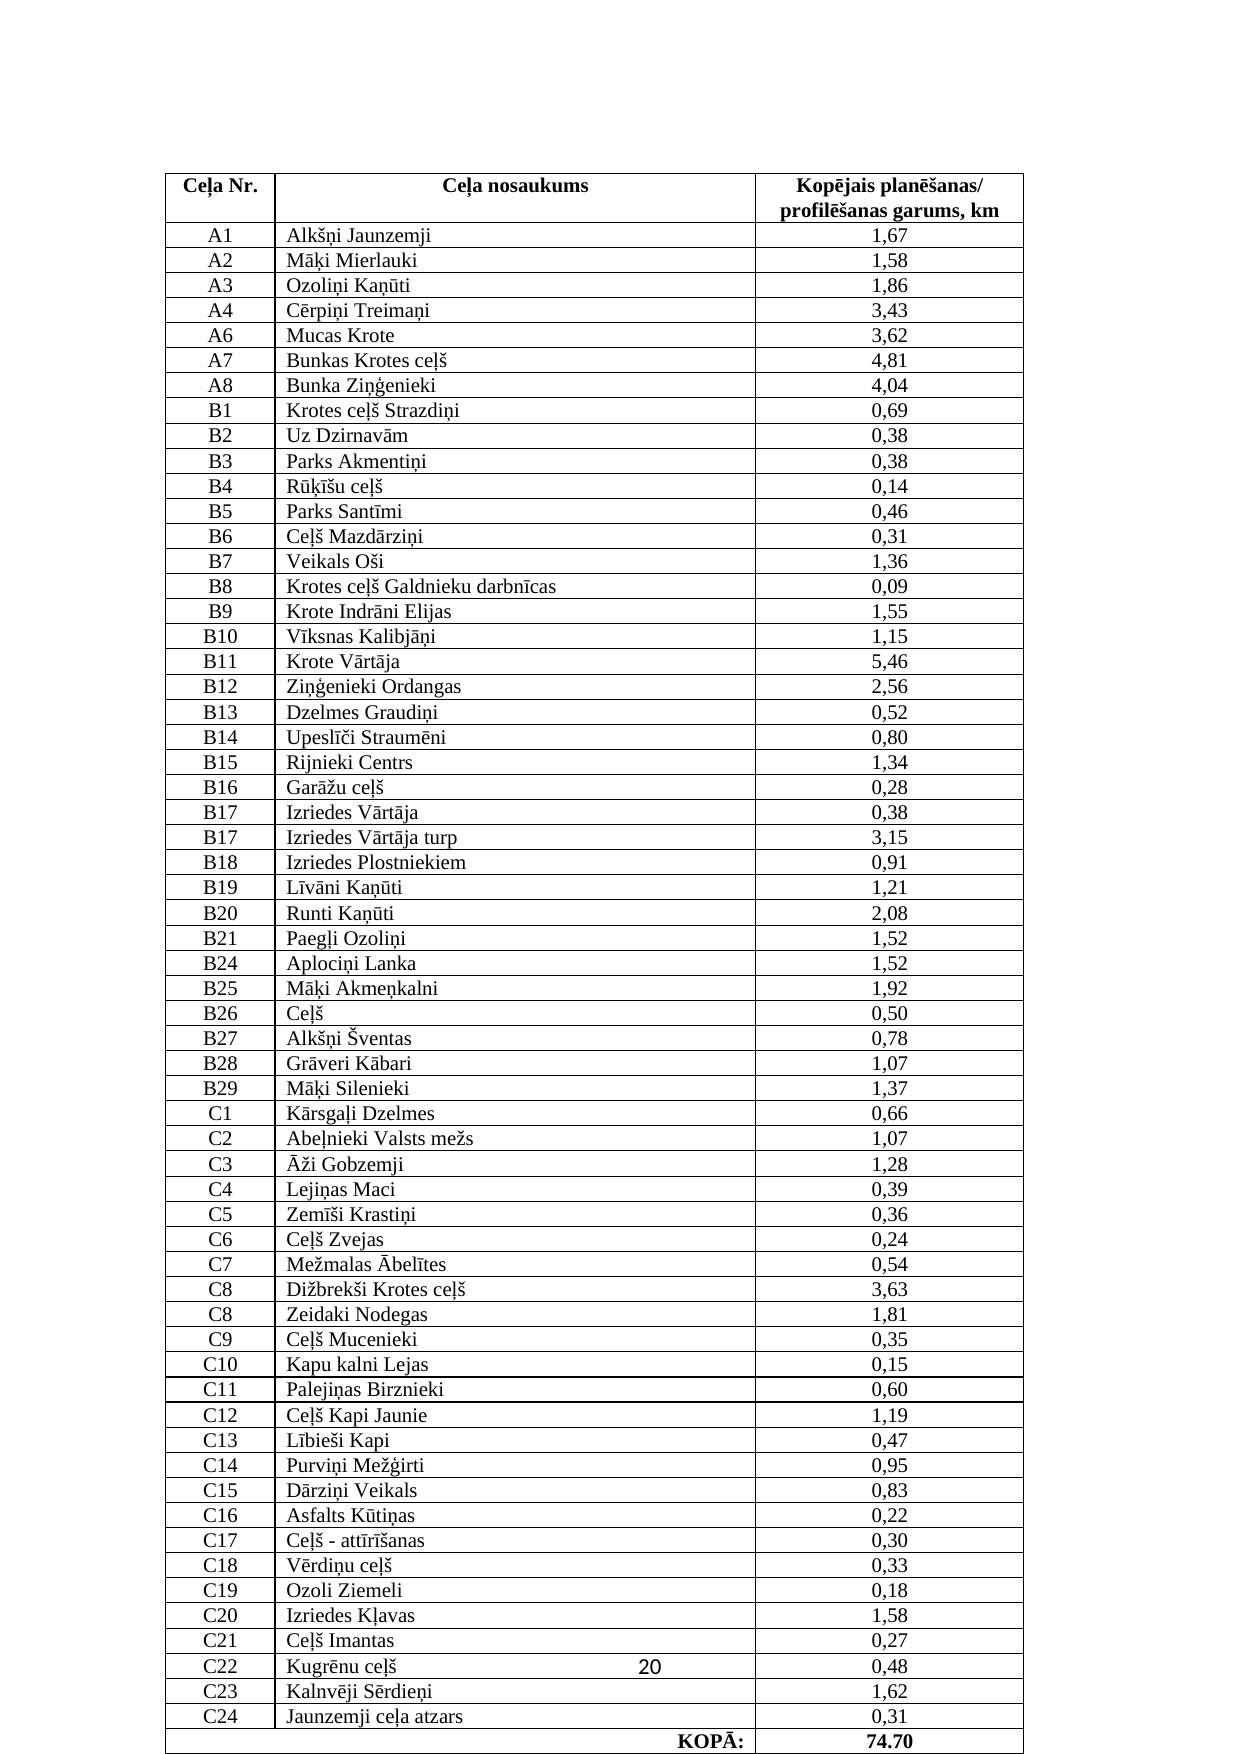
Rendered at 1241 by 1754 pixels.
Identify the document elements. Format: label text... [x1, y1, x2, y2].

table_cell 3,43 [756, 298, 1023, 322]
table_cell Parks Santīmi [276, 499, 755, 523]
table_cell Purviņi Mežģirti [276, 1453, 755, 1477]
table_cell Ozoliņi Kaņūti [276, 273, 755, 297]
table_cell C8 [166, 1277, 274, 1301]
table_cell 1,34 [756, 750, 1023, 774]
table_cell A4 [166, 298, 274, 322]
table_cell 0,39 [756, 1177, 1023, 1201]
table_cell Alkšņi Šventas [276, 1026, 755, 1050]
table_cell Māķi Mierlauki [276, 248, 755, 272]
table_cell Veikals Oši [276, 549, 755, 573]
table_cell 0,35 [756, 1327, 1023, 1351]
table_cell 1,62 [756, 1679, 1023, 1703]
table_cell 0,09 [756, 574, 1023, 598]
table_cell 0,18 [756, 1578, 1023, 1602]
table_cell B3 [166, 449, 274, 473]
table_cell Upeslīči Straumēni [276, 725, 755, 749]
table_cell Ceļš - attīrīšanas [276, 1528, 755, 1552]
table_cell 1,28 [756, 1151, 1023, 1176]
table_cell C15 [166, 1478, 274, 1502]
table_cell 3,63 [756, 1277, 1023, 1301]
table_cell 0,95 [756, 1453, 1023, 1477]
table_cell Paegļi Ozoliņi [276, 926, 755, 949]
table_cell Zemīši Krastiņi [276, 1202, 755, 1226]
table_cell C10 [166, 1352, 274, 1376]
table_cell 0,91 [756, 850, 1023, 874]
table_cell C11 [166, 1378, 274, 1401]
table_cell B25 [166, 976, 274, 1000]
table_cell 1,36 [756, 549, 1023, 573]
table_cell B1 [166, 398, 274, 422]
table_cell Ceļš [276, 1001, 755, 1025]
table_cell Izriedes Kļavas [276, 1603, 755, 1627]
table_cell 0,36 [756, 1202, 1023, 1226]
table_cell B13 [166, 700, 274, 724]
table_cell B16 [166, 775, 274, 799]
table_cell B8 [166, 574, 274, 598]
table_cell C14 [166, 1453, 274, 1477]
table_cell Jaunzemji ceļa atzars [276, 1704, 755, 1728]
table_cell B28 [166, 1051, 274, 1075]
table_cell A8 [166, 373, 274, 397]
table_cell 4,04 [756, 373, 1023, 397]
table_cell 1,37 [756, 1076, 1023, 1100]
table_cell Kārsgaļi Dzelmes [276, 1101, 755, 1125]
table_cell 1,92 [756, 976, 1023, 1000]
table_cell B29 [166, 1076, 274, 1100]
table_cell B24 [166, 951, 274, 975]
table_cell 2,08 [756, 900, 1023, 924]
table_cell Māķi Akmeņkalni [276, 976, 755, 1000]
table_cell C20 [166, 1603, 274, 1627]
table_cell B17 [166, 825, 274, 849]
table_cell B2 [166, 424, 274, 447]
table_cell Runti Kaņūti [276, 900, 755, 924]
table_cell C7 [166, 1252, 274, 1276]
table_cell 0,78 [756, 1026, 1023, 1050]
table_cell B7 [166, 549, 274, 573]
table_cell 0,38 [756, 449, 1023, 473]
table_cell 0,15 [756, 1352, 1023, 1376]
table_cell C6 [166, 1227, 274, 1251]
table_cell B15 [166, 750, 274, 774]
table_cell B10 [166, 624, 274, 648]
table_cell Rijnieki Centrs [276, 750, 755, 774]
table_cell 0,27 [756, 1629, 1023, 1652]
table_cell 5,46 [756, 649, 1023, 673]
table_cell 0,38 [756, 424, 1023, 447]
table_cell Ziņģenieki Ordangas [276, 675, 755, 698]
table_cell B14 [166, 725, 274, 749]
table_cell C22 [166, 1654, 274, 1678]
table_cell 0,69 [756, 398, 1023, 422]
table_cell Dārziņi Veikals [276, 1478, 755, 1502]
table_cell C8 [166, 1302, 274, 1326]
table_cell A6 [166, 323, 274, 347]
table_cell 1,07 [756, 1126, 1023, 1150]
table_cell Abeļnieki Valsts mežs [276, 1126, 755, 1150]
table_cell Dzelmes Graudiņi [276, 700, 755, 724]
table_cell 1,52 [756, 951, 1023, 975]
table_cell Vērdiņu ceļš [276, 1553, 755, 1577]
table_cell Mucas Krote [276, 323, 755, 347]
table_cell Izriedes Vārtāja [276, 800, 755, 824]
table_cell 0,50 [756, 1001, 1023, 1025]
table_cell Cērpiņi Treimaņi [276, 298, 755, 322]
table_cell A7 [166, 348, 274, 372]
table_cell 0,24 [756, 1227, 1023, 1251]
table_cell 1,52 [756, 926, 1023, 949]
table_cell 0,54 [756, 1252, 1023, 1276]
table_cell Izriedes Vārtāja turp [276, 825, 755, 849]
table_cell 4,81 [756, 348, 1023, 372]
table_cell 0,47 [756, 1428, 1023, 1452]
table_cell 0,22 [756, 1503, 1023, 1527]
table_cell C16 [166, 1503, 274, 1527]
table_cell Krote Vārtāja [276, 649, 755, 673]
table_cell Ozoli Ziemeli [276, 1578, 755, 1602]
table_cell Kapu kalni Lejas [276, 1352, 755, 1376]
table_cell Ceļš Zvejas [276, 1227, 755, 1251]
table_cell Ceļš Imantas [276, 1629, 755, 1652]
table_cell C3 [166, 1151, 274, 1176]
table_cell B18 [166, 850, 274, 874]
table_cell 0,60 [756, 1378, 1023, 1401]
table_cell A3 [166, 273, 274, 297]
table_cell C13 [166, 1428, 274, 1452]
table_cell C23 [166, 1679, 274, 1703]
table_cell Ceļš Mazdārziņi [276, 524, 755, 548]
table_cell Āži Gobzemji [276, 1151, 755, 1176]
table_header Ceļa nosaukums [276, 174, 755, 222]
table_cell Aplociņi Lanka [276, 951, 755, 975]
table_cell C2 [166, 1126, 274, 1150]
table_cell 1,19 [756, 1403, 1023, 1427]
table_cell Bunkas Krotes ceļš [276, 348, 755, 372]
table_cell 3,15 [756, 825, 1023, 849]
table_cell Dižbrekši Krotes ceļš [276, 1277, 755, 1301]
table_cell KOPĀ: [166, 1729, 755, 1753]
table_cell Zeidaki Nodegas [276, 1302, 755, 1326]
table_cell 0,66 [756, 1101, 1023, 1125]
table_cell C19 [166, 1578, 274, 1602]
table_cell 0,48 [756, 1654, 1023, 1678]
table_cell 0,33 [756, 1553, 1023, 1577]
table_cell 0,28 [756, 775, 1023, 799]
table_cell 1,15 [756, 624, 1023, 648]
table_cell 0,31 [756, 524, 1023, 548]
table_cell 0,46 [756, 499, 1023, 523]
table_cell C12 [166, 1403, 274, 1427]
table_cell B27 [166, 1026, 274, 1050]
table_cell 3,62 [756, 323, 1023, 347]
table_cell B26 [166, 1001, 274, 1025]
table_cell 0,30 [756, 1528, 1023, 1552]
table_cell Kalnvēji Sērdieņi [276, 1679, 755, 1703]
table_cell B19 [166, 875, 274, 899]
table_cell Mežmalas Ābelītes [276, 1252, 755, 1276]
table_cell B20 [166, 900, 274, 924]
table_cell Līvāni Kaņūti [276, 875, 755, 899]
table_cell 1,86 [756, 273, 1023, 297]
table_cell B9 [166, 599, 274, 623]
table_cell Ceļš Kapi Jaunie [276, 1403, 755, 1427]
table_cell B4 [166, 474, 274, 498]
table_cell Bunka Ziņģenieki [276, 373, 755, 397]
table_cell B5 [166, 499, 274, 523]
table_cell Māķi Silenieki [276, 1076, 755, 1100]
table_cell Ceļš Mucenieki [276, 1327, 755, 1351]
table_cell Krote Indrāni Elijas [276, 599, 755, 623]
table_cell B6 [166, 524, 274, 548]
table_cell 2,56 [756, 675, 1023, 698]
table_cell Grāveri Kābari [276, 1051, 755, 1075]
table_cell 1,07 [756, 1051, 1023, 1075]
table_cell 0,52 [756, 700, 1023, 724]
table_cell Krotes ceļš Strazdiņi [276, 398, 755, 422]
table_cell B12 [166, 675, 274, 698]
table_cell 1,58 [756, 248, 1023, 272]
table_cell A1 [166, 223, 274, 247]
table_cell C17 [166, 1528, 274, 1552]
table_cell Alkšņi Jaunzemji [276, 223, 755, 247]
table_cell Vīksnas Kalibjāņi [276, 624, 755, 648]
table_cell Asfalts Kūtiņas [276, 1503, 755, 1527]
table_cell Lejiņas Maci [276, 1177, 755, 1201]
table_header Ceļa Nr. [166, 174, 274, 222]
table_cell B17 [166, 800, 274, 824]
table_cell Uz Dzirnavām [276, 424, 755, 447]
table_cell C5 [166, 1202, 274, 1226]
table_cell Lībieši Kapi [276, 1428, 755, 1452]
table_cell 0,83 [756, 1478, 1023, 1502]
table_cell Parks Akmentiņi [276, 449, 755, 473]
table_cell C9 [166, 1327, 274, 1351]
table_cell 0,31 [756, 1704, 1023, 1728]
table_cell 1,21 [756, 875, 1023, 899]
table_header Kopējais planēšanas/ profilēšanas garums, km [756, 174, 1023, 222]
table_cell 0,38 [756, 800, 1023, 824]
table_cell Garāžu ceļš [276, 775, 755, 799]
table_cell 0,80 [756, 725, 1023, 749]
table_cell 1,67 [756, 223, 1023, 247]
table_cell C4 [166, 1177, 274, 1201]
table_cell 1,55 [756, 599, 1023, 623]
table_cell B21 [166, 926, 274, 949]
table_cell 74.70 [756, 1729, 1023, 1753]
table_cell Palejiņas Birznieki [276, 1378, 755, 1401]
table_cell C1 [166, 1101, 274, 1125]
table_cell 1,81 [756, 1302, 1023, 1326]
table_cell Rūķīšu ceļš [276, 474, 755, 498]
table_cell C21 [166, 1629, 274, 1652]
table_cell A2 [166, 248, 274, 272]
table_cell C18 [166, 1553, 274, 1577]
table_cell Kugrēnu ceļš [276, 1654, 755, 1678]
table_cell 1,58 [756, 1603, 1023, 1627]
table_cell Krotes ceļš Galdnieku darbnīcas [276, 574, 755, 598]
table_cell Izriedes Plostniekiem [276, 850, 755, 874]
table_cell 0,14 [756, 474, 1023, 498]
table_cell B11 [166, 649, 274, 673]
table_cell C24 [166, 1704, 274, 1728]
